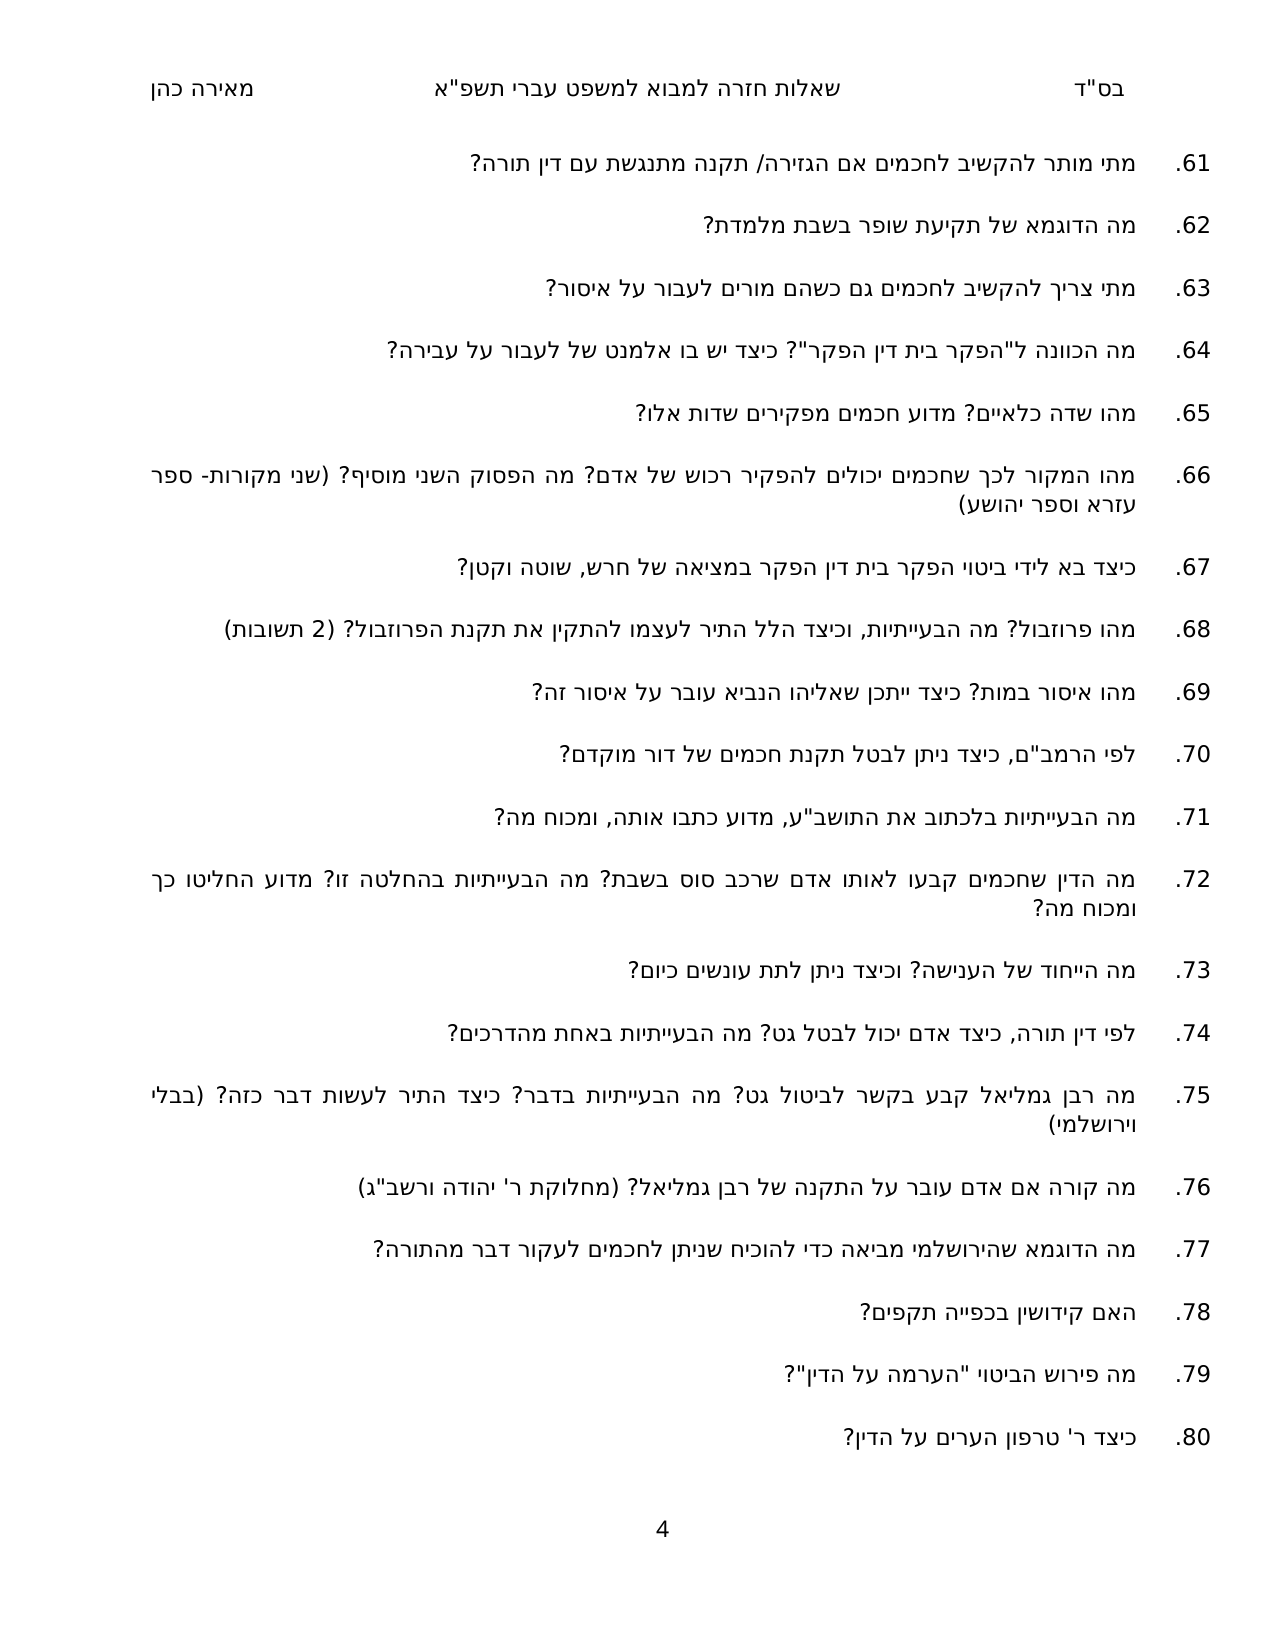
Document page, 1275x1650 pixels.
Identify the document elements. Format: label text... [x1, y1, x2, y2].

list מהו איסור במות? כיצד ייתכן שאליהו הנביא עובר על איסור זה? [150, 679, 1174, 705]
list מה פירוש הביטוי "הערמה על הדין"? [150, 1361, 1174, 1388]
list מה הדין שחכמים קבעו לאותו אדם שרכב סוס בשבת? מה הבעייתיות בהחלטה זו? מדוע החליטו כך ומכוח מה? [150, 866, 1174, 922]
list מה קורה אם אדם עובר על התקנה של רבן גמליאל? (מחלוקת ר' יהודה ורשב"ג) [150, 1174, 1174, 1200]
list מה הכוונה ל"הפקר בית דין הפקר"? כיצד יש בו אלמנט של לעבור על עבירה? [150, 337, 1174, 364]
list מה רבן גמליאל קבע בקשר לביטול גט? מה הבעייתיות בדבר? כיצד התיר לעשות דבר כזה? (בבלי וירושלמי) [150, 1082, 1174, 1138]
list מה הדוגמא של תקיעת שופר בשבת מלמדת? [150, 212, 1174, 239]
list מהו פרוזבול? מה הבעייתיות, וכיצד הלל התיר לעצמו להתקין את תקנת הפרוזבול? (2 תשובות) [150, 616, 1174, 643]
list לפי הרמב"ם, כיצד ניתן לבטל תקנת חכמים של דור מוקדם? [150, 741, 1174, 768]
list כיצד ר' טרפון הערים על הדין? [150, 1424, 1174, 1450]
list כיצד בא לידי ביטוי הפקר בית דין הפקר במציאה של חרש, שוטה וקטן? [150, 554, 1174, 580]
list האם קידושין בכפייה תקפים? [150, 1299, 1174, 1325]
list מהו המקור לכך שחכמים יכולים להפקיר רכוש של אדם? מה הפסוק השני מוסיף? (שני מקורות- ספר עזרא וספר יהושע) [150, 462, 1174, 518]
list מתי צריך להקשיב לחכמים גם כשהם מורים לעבור על איסור? [150, 275, 1174, 302]
list לפי דין תורה, כיצד אדם יכול לבטל גט? מה הבעייתיות באחת מהדרכים? [150, 1020, 1174, 1047]
list מתי מותר להקשיב לחכמים אם הגזירה/ תקנה מתנגשת עם דין תורה? [150, 150, 1174, 177]
list מה הדוגמא שהירושלמי מביאה כדי להוכיח שניתן לחכמים לעקור דבר מהתורה? [150, 1236, 1174, 1263]
list מהו שדה כלאיים? מדוע חכמים מפקירים שדות אלו? [150, 400, 1174, 427]
list מה הבעייתיות בלכתוב את התושב"ע, מדוע כתבו אותה, ומכוח מה? [150, 804, 1174, 830]
list מה הייחוד של הענישה? וכיצד ניתן לתת עונשים כיום? [150, 957, 1174, 984]
